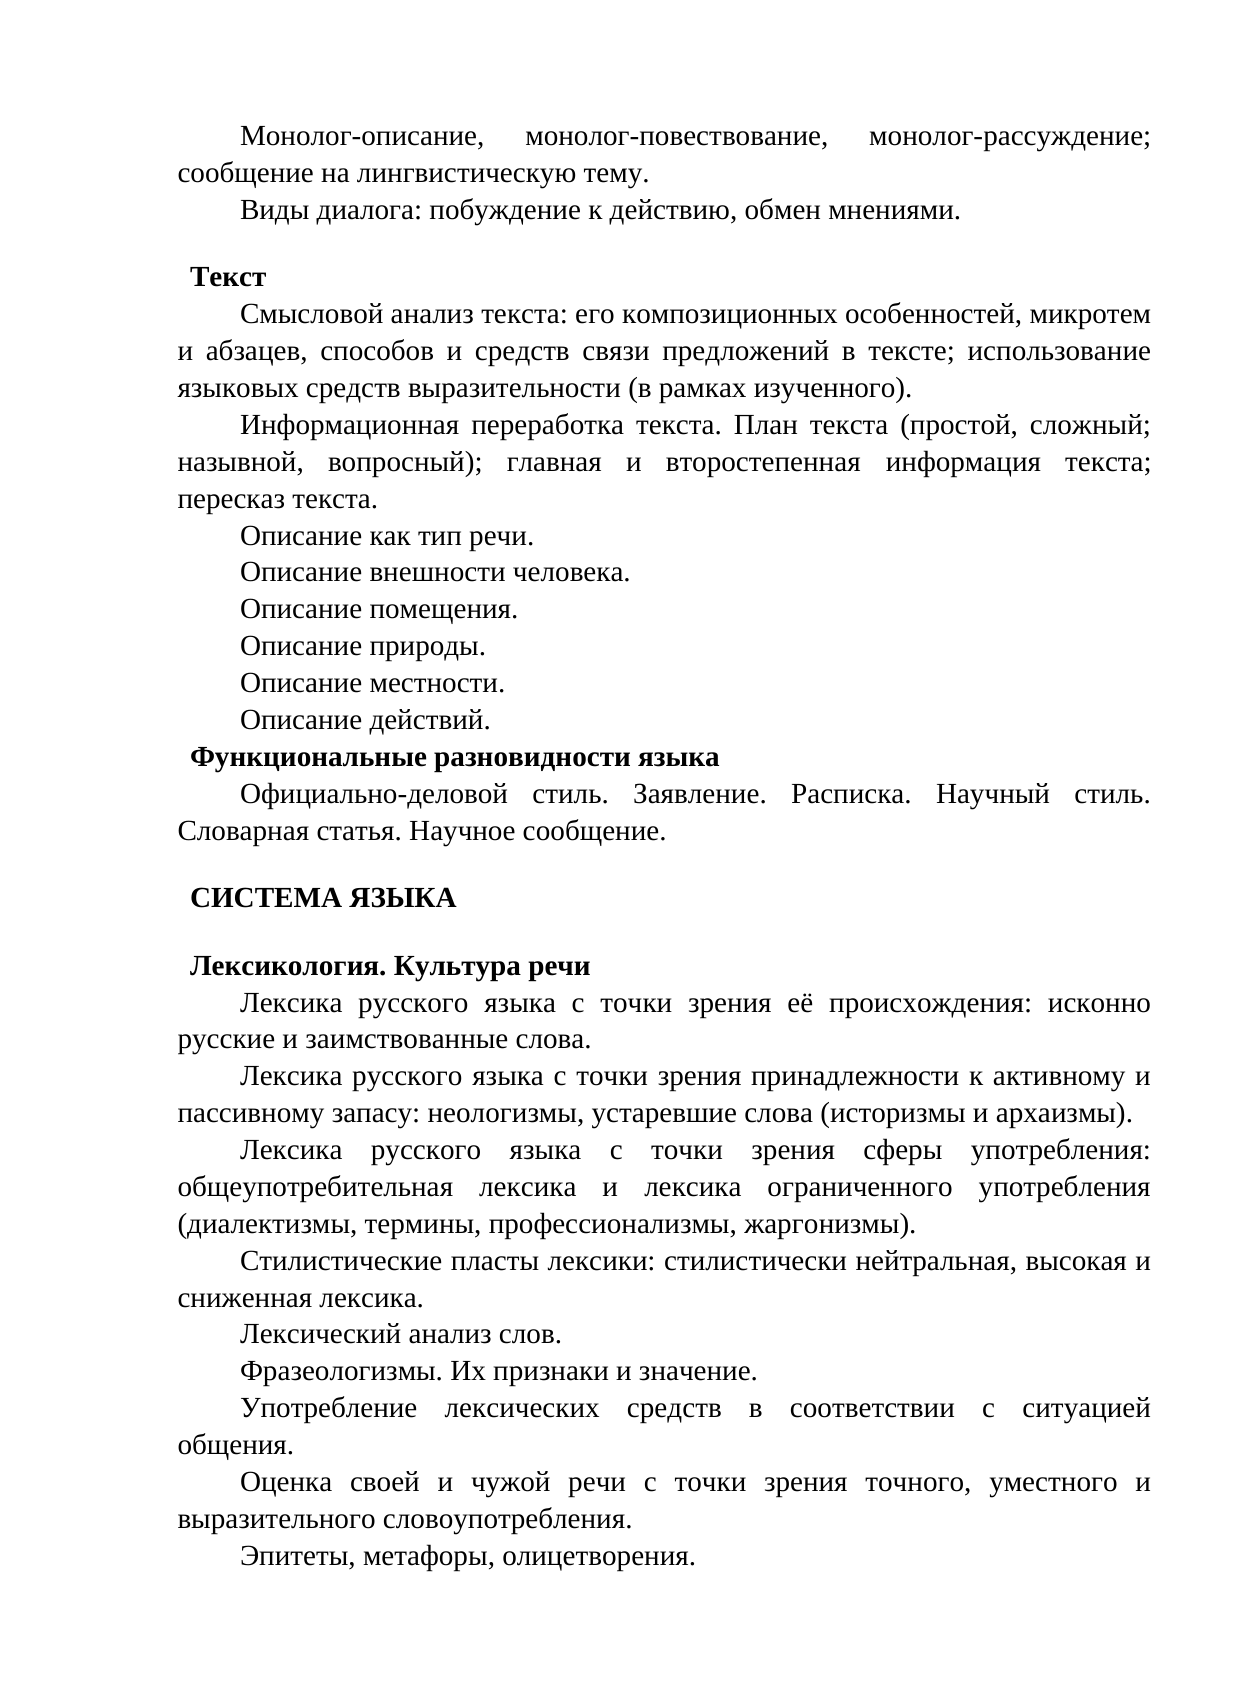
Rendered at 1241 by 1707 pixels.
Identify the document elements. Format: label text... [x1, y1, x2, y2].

text Эпитеты, метафоры, олицетворения. [177, 1538, 1152, 1571]
text Информационная переработка текста. План текста (простой, сложный; назывной, вопросный); главная и второстепенная информация текста; пересказ текста. [177, 407, 1152, 514]
text Лексика русского языка с точки зрения сферы употребления: общеупотребительная лексика и лексика ограниченного употребления (диалектизмы, термины, профессионализмы, жаргонизмы). [177, 1132, 1152, 1239]
text Стилистические пласты лексики: стилистически нейтральная, высокая и сниженная лексика. [177, 1243, 1152, 1313]
text Описание природы. [177, 628, 1152, 662]
text Употребление лексических средств в соответствии с ситуацией общения. [177, 1390, 1152, 1461]
text Лексический анализ слов. [177, 1317, 1152, 1350]
text СИСТЕМА ЯЗЫКА [190, 880, 1152, 914]
text Официально-деловой стиль. Заявление. Расписка. Научный стиль. Словарная статья. Научное сообщение. [177, 776, 1152, 846]
text Функциональные разновидности языка [190, 739, 1152, 772]
text Фразеологизмы. Их признаки и значение. [177, 1353, 1152, 1387]
text Лексика русского языка с точки зрения принадлежности к активному и пассивному запасу: неологизмы, устаревшие слова (историзмы и архаизмы). [177, 1058, 1152, 1129]
text Описание как тип речи. [177, 518, 1152, 551]
text Описание местности. [177, 665, 1152, 699]
text Виды диалога: побуждение к действию, обмен мнениями. [177, 192, 1152, 225]
text Лексика русского языка с точки зрения её происхождения: исконно русские и заимствованные слова. [177, 985, 1152, 1055]
text Описание действий. [177, 702, 1152, 736]
text Оценка своей и чужой речи с точки зрения точного, уместного и выразительного словоупотребления. [177, 1464, 1152, 1534]
text Текст [190, 259, 1152, 293]
text Описание помещения. [177, 591, 1152, 625]
text Описание внешности человека. [177, 554, 1152, 588]
text Смысловой анализ текста: его композиционных особенностей, микротем и абзацев, способов и средств связи предложений в тексте; использование языковых средств выразительности (в рамках изученного). [177, 296, 1152, 404]
text Лексикология. Культура речи [190, 948, 1152, 981]
text Монолог-описание, монолог-повествование, монолог-рассуждение; сообщение на лингвистическую тему. [177, 118, 1152, 188]
